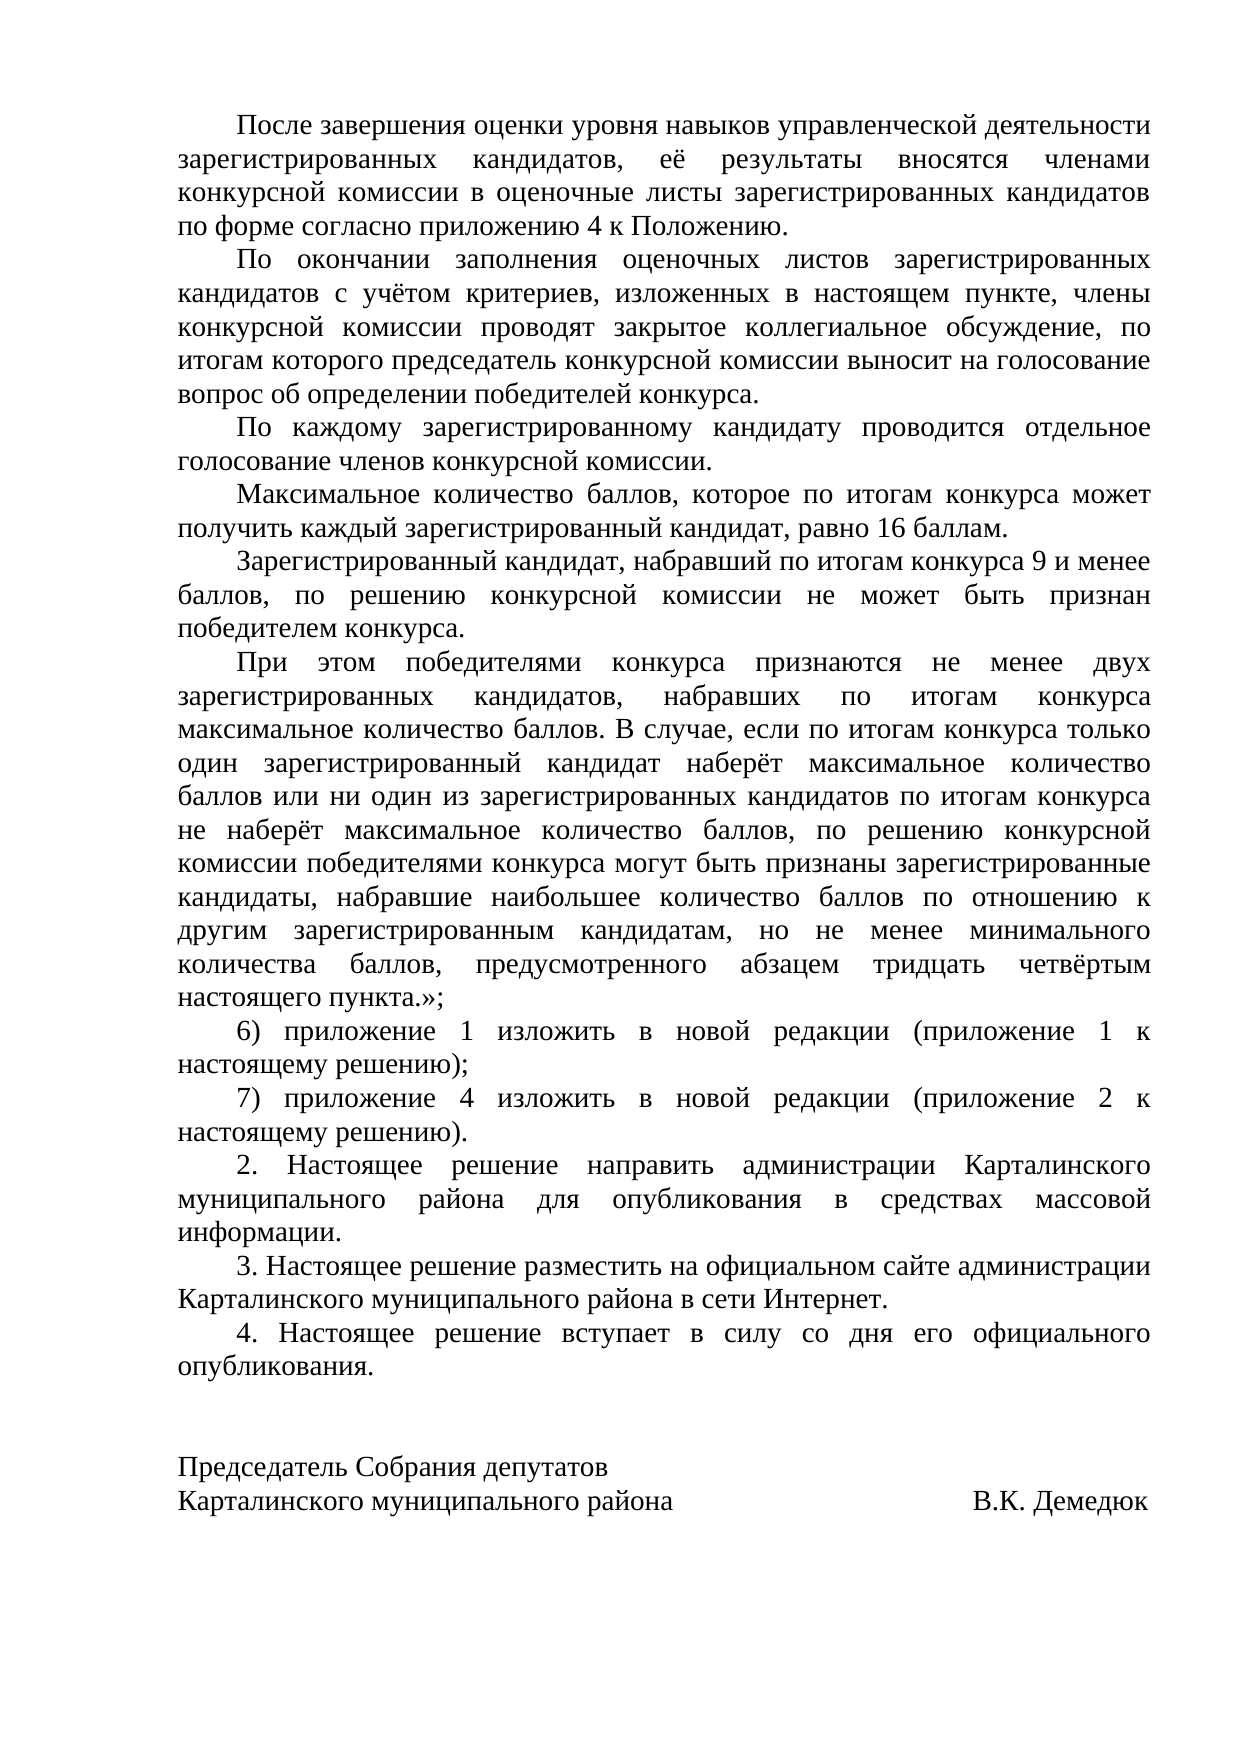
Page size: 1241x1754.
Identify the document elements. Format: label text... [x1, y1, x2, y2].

text Карталинского муниципального района В.К. Демедюк [177, 1483, 1152, 1516]
text По каждому зарегистрированному кандидату проводится отдельное голосование членов конкурсной комиссии. [177, 409, 1152, 476]
text 7) приложение 4 изложить в новой редакции (приложение 2 к настоящему решению). [177, 1080, 1152, 1147]
text По окончании заполнения оценочных листов зарегистрированных кандидатов с учётом критериев, изложенных в настоящем пункте, члены конкурсной комиссии проводят закрытое коллегиальное обсуждение, по итогам которого председатель конкурсной комиссии выносит на голосование вопрос об определении победителей конкурса. [177, 242, 1152, 409]
text При этом победителями конкурса признаются не менее двух зарегистрированных кандидатов, набравших по итогам конкурса максимальное количество баллов. В случае, если по итогам конкурса только один зарегистрированный кандидат наберёт максимальное количество баллов или ни один из зарегистрированных кандидатов по итогам конкурса не наберёт максимальное количество баллов, по решению конкурсной комиссии победителями конкурса могут быть признаны зарегистрированные кандидаты, набравшие наибольшее количество баллов по отношению к другим зарегистрированным кандидатам, но не менее минимального количества баллов, предусмотренного абзацем тридцать четвёртым настоящего пункта.»; [177, 644, 1152, 1013]
text Максимальное количество баллов, которое по итогам конкурса может получить каждый зарегистрированный кандидат, равно 16 баллам. [177, 476, 1152, 543]
text Зарегистрированный кандидат, набравший по итогам конкурса 9 и менее баллов, по решению конкурсной комиссии не может быть признан победителем конкурса. [177, 543, 1152, 644]
text Председатель Собрания депутатов [177, 1449, 1152, 1483]
text 6) приложение 1 изложить в новой редакции (приложение 1 к настоящему решению); [177, 1013, 1152, 1080]
text После завершения оценки уровня навыков управленческой деятельности зарегистрированных кандидатов, её результаты вносятся членами конкурсной комиссии в оценочные листы зарегистрированных кандидатов по форме согласно приложению 4 к Положению. [177, 107, 1152, 242]
text 4. Настоящее решение вступает в силу со дня его официального опубликования. [177, 1315, 1152, 1382]
text 2. Настоящее решение направить администрации Карталинского муниципального района для опубликования в средствах массовой информации. [177, 1147, 1152, 1248]
text 3. Настоящее решение разместить на официальном сайте администрации Карталинского муниципального района в сети Интернет. [177, 1248, 1152, 1315]
